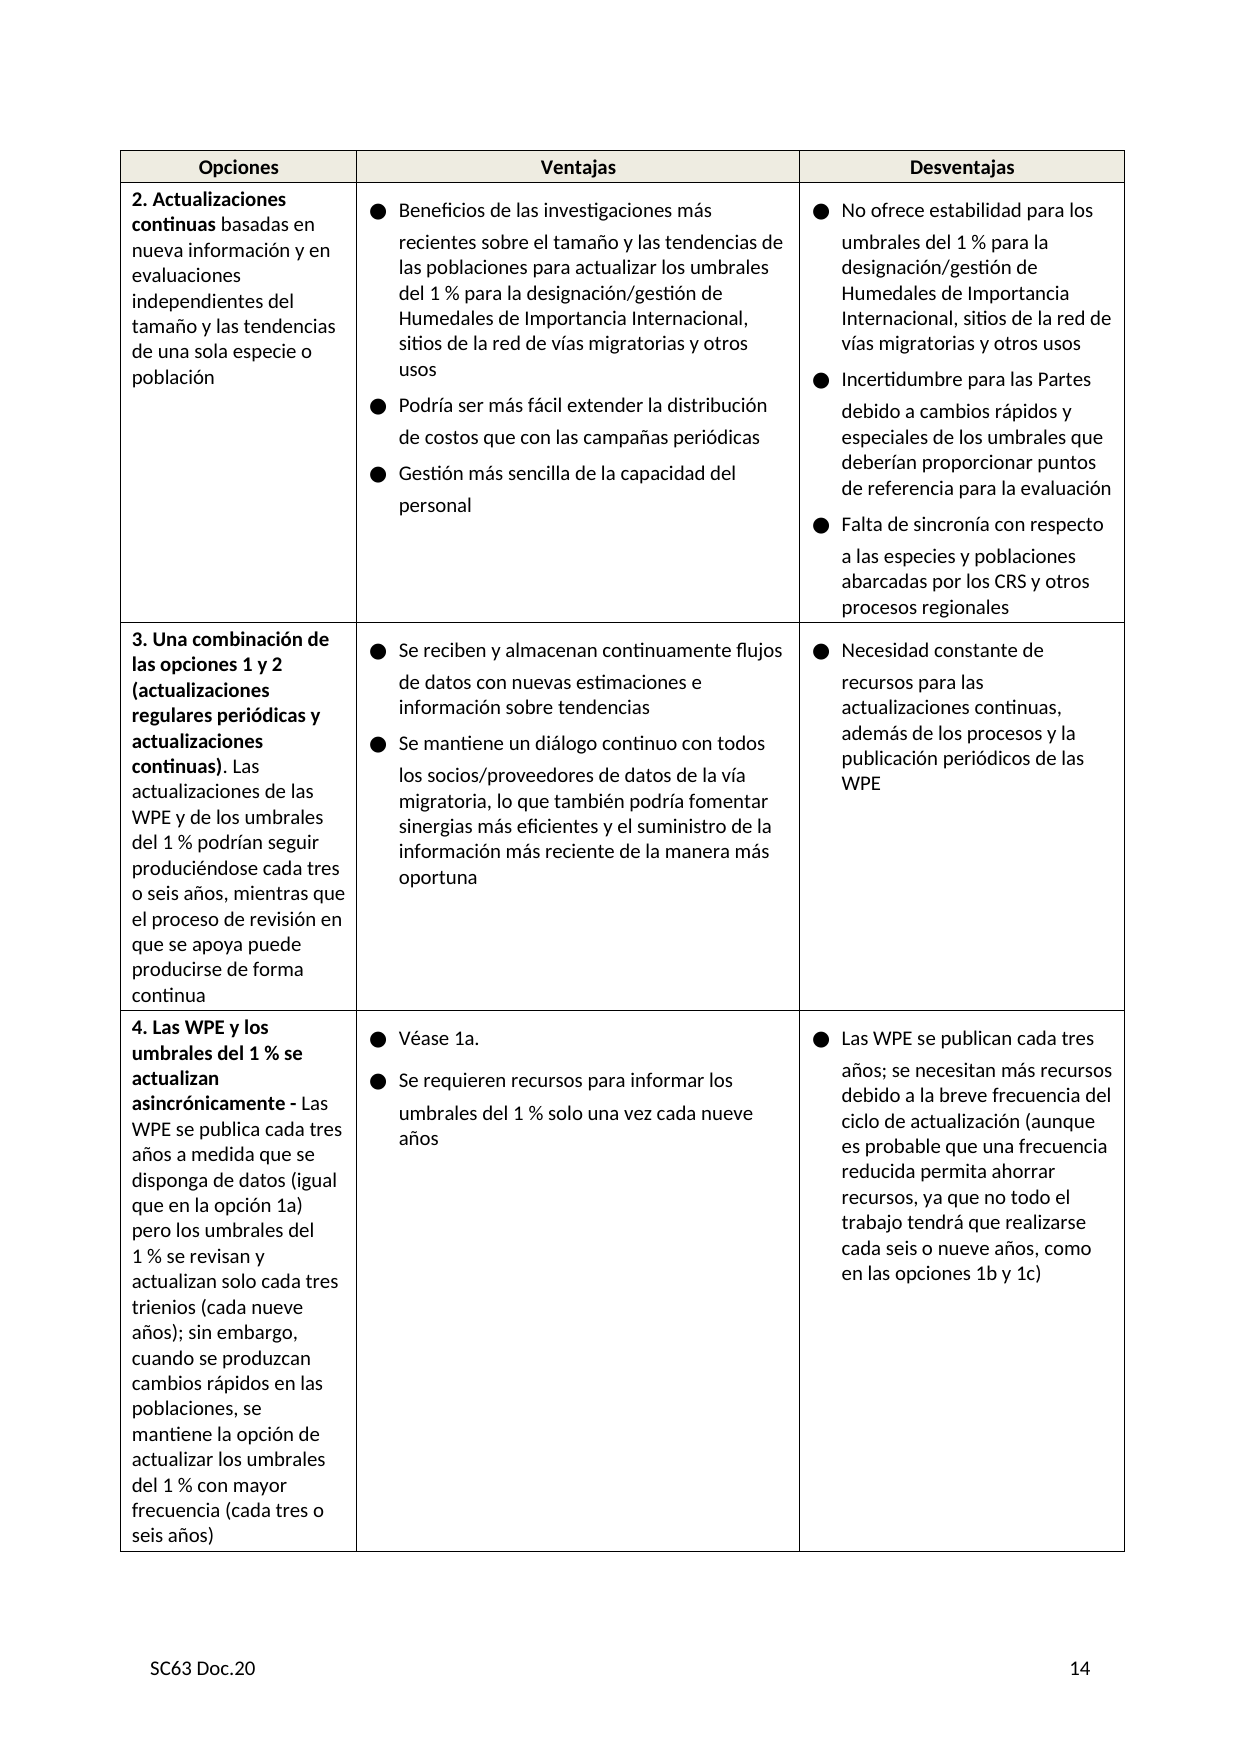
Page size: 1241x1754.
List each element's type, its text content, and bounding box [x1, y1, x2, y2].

table_cell 2. Actualizaciones continuas basadas en nueva información y en evaluaciones independientes del tamaño y las tendencias de una sola especie o población [121, 183, 356, 622]
table_cell Necesidad constante de recursos para las actualizaciones continuas, además de los procesos y la publicación periódicos de las WPE [800, 623, 1124, 1010]
table_cell No ofrece estabilidad para los umbrales del 1 % para la designación/gestión de Humedales de Importancia Internacional, sitios de la red de vías migratorias y otros usos Incertidumbre para las Partes debido a cambios rápidos y especiales de los umbrales que deberían proporcionar puntos de referencia para la evaluación Falta de sincronía con respecto a las especies y poblaciones abarcadas por los CRS y otros procesos regionales [800, 183, 1124, 622]
table_cell 4. Las WPE y los umbrales del 1 % se actualizan asincrónicamente - Las WPE se publica cada tres años a medida que se disponga de datos (igual que en la opción 1a) pero los umbrales del 1 % se revisan y actualizan solo cada tres trienios (cada nueve años); sin embargo, cuando se produzcan cambios rápidos en las poblaciones, se mantiene la opción de actualizar los umbrales del 1 % con mayor frecuencia (cada tres o seis años) [121, 1011, 356, 1551]
table_cell Beneficios de las investigaciones más recientes sobre el tamaño y las tendencias de las poblaciones para actualizar los umbrales del 1 % para la designación/gestión de Humedales de Importancia Internacional, sitios de la red de vías migratorias y otros usos Podría ser más fácil extender la distribución de costos que con las campañas periódicas Gestión más sencilla de la capacidad del personal [357, 183, 799, 622]
table_cell Se reciben y almacenan continuamente flujos de datos con nuevas estimaciones e información sobre tendencias Se mantiene un diálogo continuo con todos los socios/proveedores de datos de la vía migratoria, lo que también podría fomentar sinergias más eficientes y el suministro de la información más reciente de la manera más oportuna [357, 623, 799, 1010]
table_cell Las WPE se publican cada tres años; se necesitan más recursos debido a la breve frecuencia del ciclo de actualización (aunque es probable que una frecuencia reducida permita ahorrar recursos, ya que no todo el trabajo tendrá que realizarse cada seis o nueve años, como en las opciones 1b y 1c) [800, 1011, 1124, 1551]
table_header Opciones [121, 151, 356, 182]
table_cell Véase 1a. Se requieren recursos para informar los umbrales del 1 % solo una vez cada nueve años [357, 1011, 799, 1551]
table_cell 3. Una combinación de las opciones 1 y 2 (actualizaciones regulares periódicas y actualizaciones continuas). Las actualizaciones de las WPE y de los umbrales del 1 % podrían seguir produciéndose cada tres o seis años, mientras que el proceso de revisión en que se apoya puede producirse de forma continua [121, 623, 356, 1010]
table_header Desventajas [800, 151, 1124, 182]
table_header Ventajas [357, 151, 799, 182]
